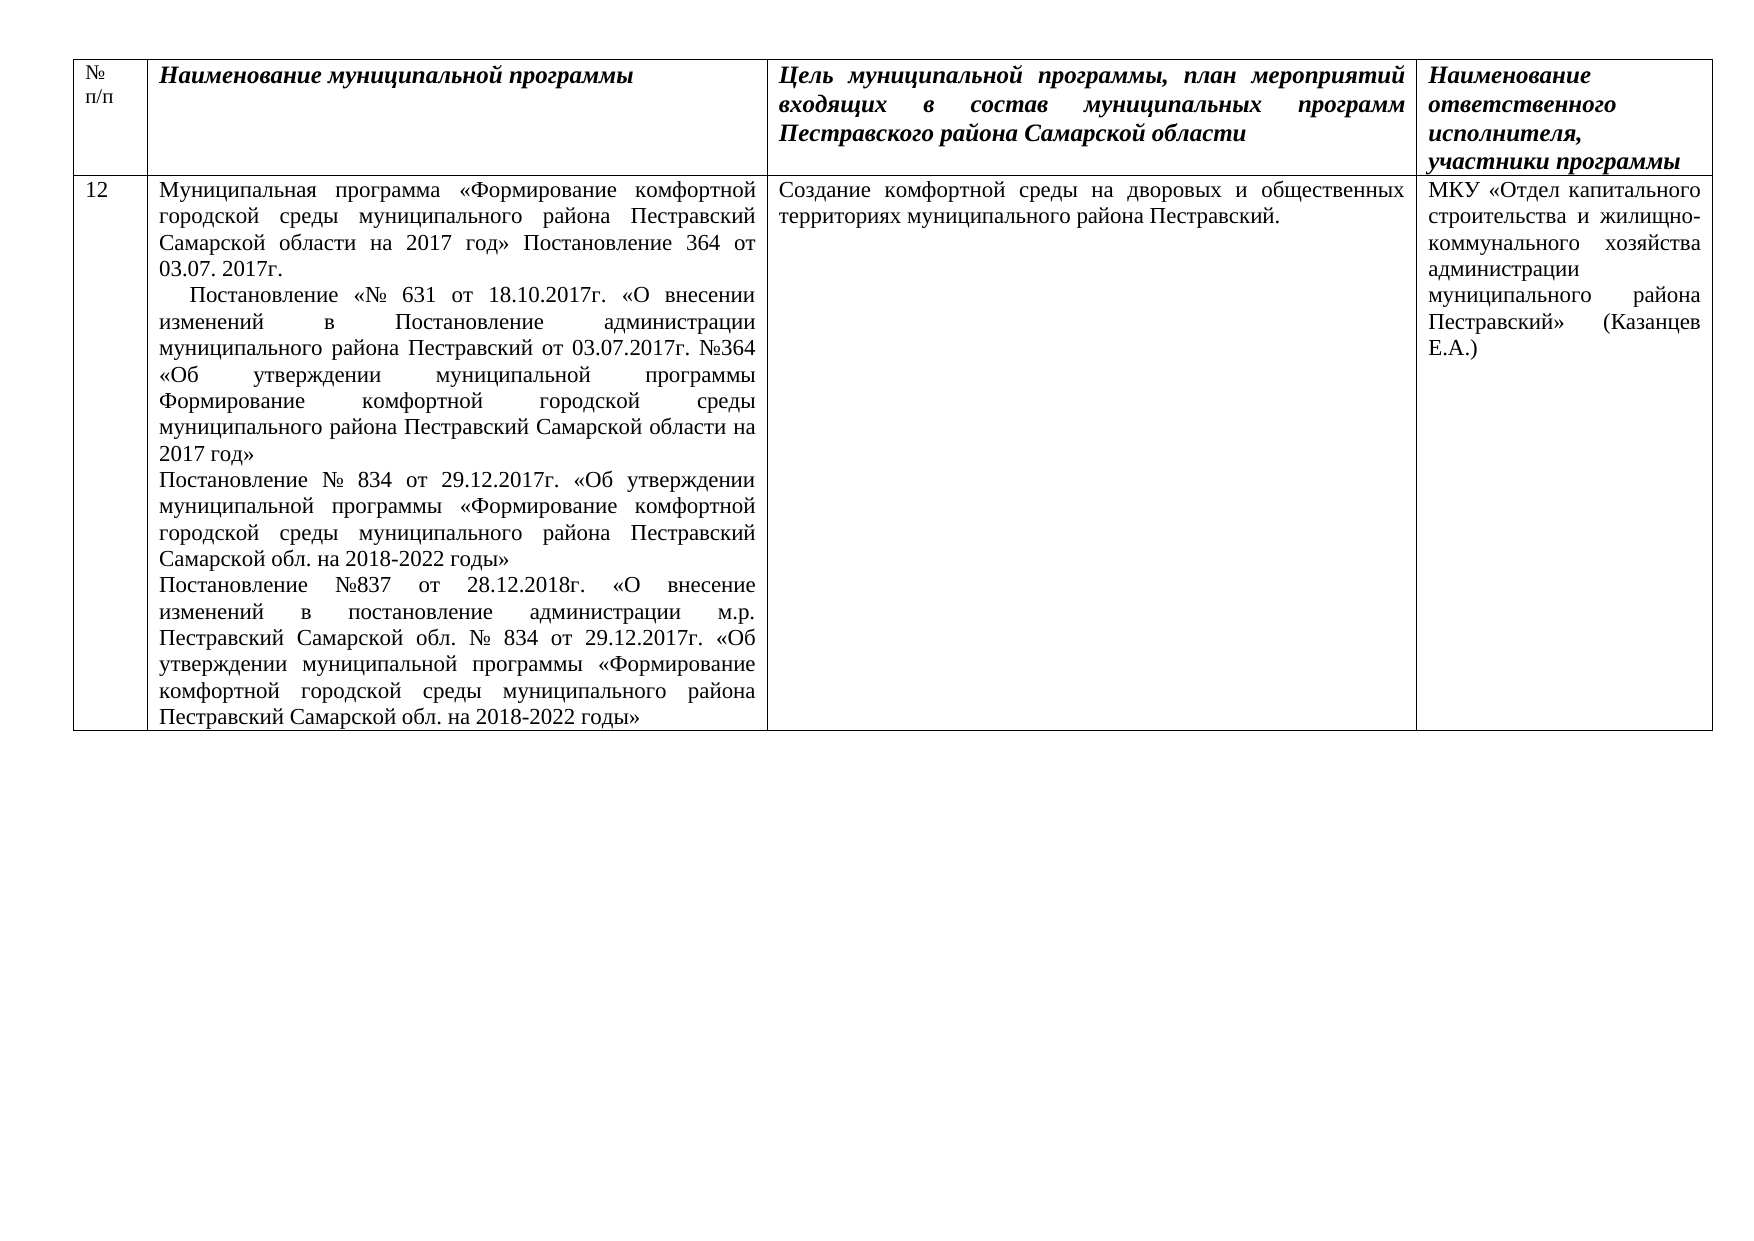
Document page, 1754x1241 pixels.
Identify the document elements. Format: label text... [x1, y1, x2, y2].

table_cell МКУ «Отдел капитального строительства и жилищно-коммунального хозяйства администрации муниципального района Пестравский» (Казанцев Е.А.) [1417, 176, 1712, 729]
table_cell 12 [74, 176, 147, 729]
table_header Цель муниципальной программы, план мероприятий входящих в состав муниципальных программ Пестравского района Самарской области [768, 60, 1416, 175]
table_header Наименование муниципальной программы [148, 60, 767, 175]
table_cell Создание комфортной среды на дворовых и общественных территориях муниципального района Пестравский. [768, 176, 1416, 729]
table_cell Муниципальная программа «Формирование комфортной городской среды муниципального района Пестравский Самарской области на 2017 год» Постановление 364 от 03.07. 2017г. Постановление «№ 631 от 18.10.2017г. «О внесении изменений в Постановление администрации муниципального района Пестравский от 03.07.2017г. №364 «Об утверждении муниципальной программы Формирование комфортной городской среды муниципального района Пестравский Самарской области на 2017 год» Постановление № 834 от 29.12.2017г. «Об утверждении муниципальной программы «Формирование комфортной городской среды муниципального района Пестравский Самарской обл. на 2018-2022 годы» Постановление №837 от 28.12.2018г. «О внесение изменений в постановление администрации м.р. Пестравский Самарской обл. № 834 от 29.12.2017г. «Об утверждении муниципальной программы «Формирование комфортной городской среды муниципального района Пестравский Самарской обл. на 2018-2022 годы» [148, 176, 767, 729]
table_header № п/п [74, 60, 147, 175]
table_header Наименование ответственного исполнителя, участники программы [1417, 60, 1712, 175]
